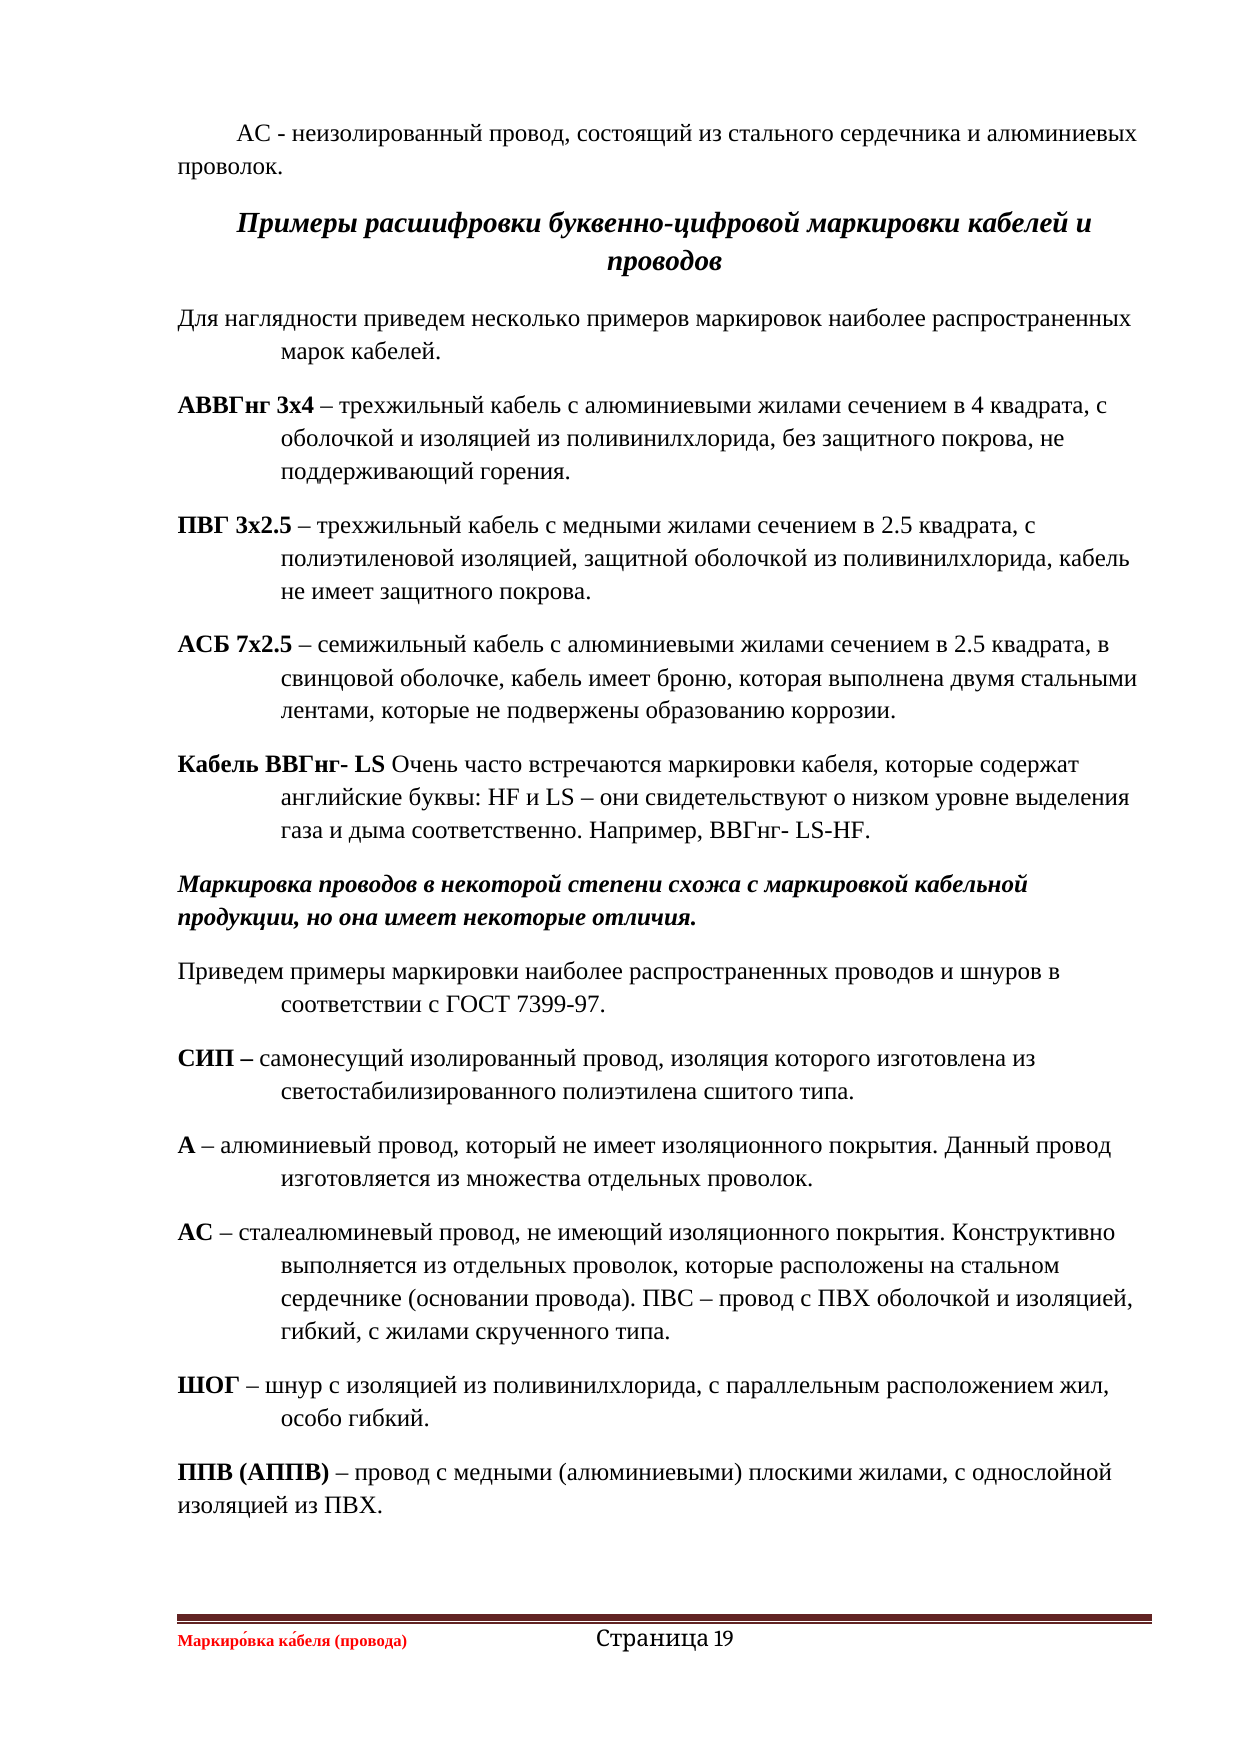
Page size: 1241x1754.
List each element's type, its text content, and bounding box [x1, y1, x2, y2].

text Маркировка проводов в некоторой степени схожа с маркировкой кабельной продукции, но она имеет некоторые отличия. [177, 869, 1152, 931]
text АСБ 7x2.5 – семижильный кабель с алюминиевыми жилами сечением в 2.5 квадрата, в свинцовой оболочке, кабель имеет броню, которая выполнена двумя стальными лентами, которые не подвержены образованию коррозии. [177, 629, 1152, 724]
text Примеры расшифровки буквенно-цифровой маркировки кабелей и проводов [177, 205, 1152, 277]
text Кабель ВВГнг- LS Очень часто встречаются маркировки кабеля, которые содержат английские буквы: HF и LS – они свидетельствуют о низком уровне выделения газа и дыма соответственно. Например, ВВГнг- LS-HF. [177, 749, 1152, 844]
text АС - неизолированный провод, состоящий из стального сердечника и алюминиевых проволок. [177, 118, 1152, 180]
text ПВГ 3x2.5 – трехжильный кабель с медными жилами сечением в 2.5 квадрата, с полиэтиленовой изоляцией, защитной оболочкой из поливинилхлорида, кабель не имеет защитного покрова. [177, 510, 1152, 604]
text Приведем примеры маркировки наиболее распространенных проводов и шнуров в соответствии с ГОСТ 7399-97. [177, 956, 1152, 1018]
text АС – сталеалюминевый провод, не имеющий изоляционного покрытия. Конструктивно выполняется из отдельных проволок, которые расположены на стальном сердечнике (основании провода). ПВС – провод с ПВХ оболочкой и изоляцией, гибкий, с жилами скрученного типа. [177, 1217, 1152, 1345]
text А – алюминиевый провод, который не имеет изоляционного покрытия. Данный провод изготовляется из множества отдельных проволок. [177, 1130, 1152, 1192]
text АВВГнг 3x4 – трехжильный кабель с алюминиевыми жилами сечением в 4 квадрата, с оболочкой и изоляцией из поливинилхлорида, без защитного покрова, не поддерживающий горения. [177, 390, 1152, 484]
text Для наглядности приведем несколько примеров маркировок наиболее распространенных марок кабелей. [177, 303, 1152, 365]
text ШОГ – шнур с изоляцией из поливинилхлорида, с параллельным расположением жил, особо гибкий. [177, 1370, 1152, 1432]
text СИП – самонесущий изолированный провод, изоляция которого изготовлена из светостабилизированного полиэтилена сшитого типа. [177, 1043, 1152, 1105]
text ППВ (АППВ) – провод с медными (алюминиевыми) плоскими жилами, с однослойной изоляцией из ПВХ. [177, 1457, 1152, 1518]
